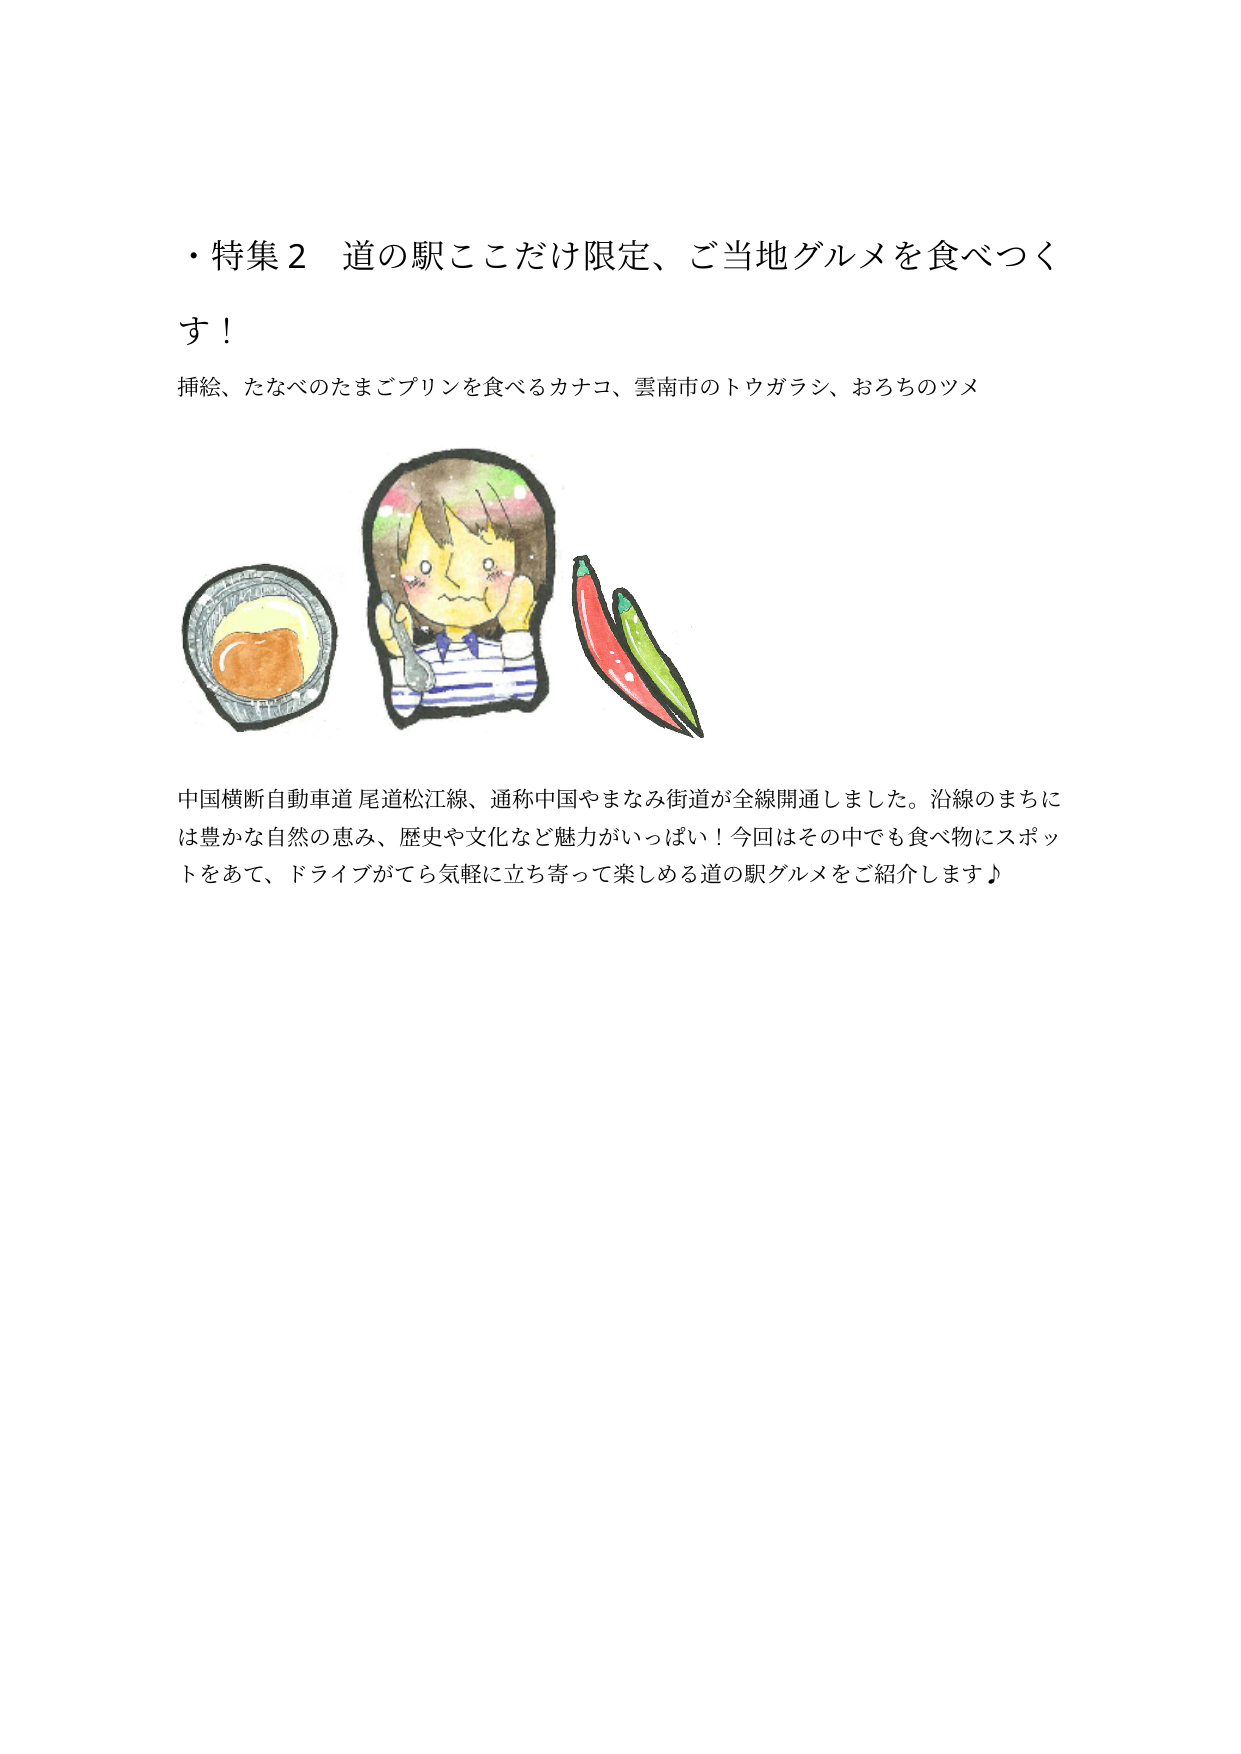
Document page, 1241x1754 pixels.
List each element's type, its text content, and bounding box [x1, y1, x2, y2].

text 挿絵、たなべのたまごプリンを食べるカナコ、雲南市のトウガラシ、おろちのツメ [177, 367, 1063, 404]
text 中国横断自動車道 尾道松江線、通称中国やまなみ街道が全線開通しました。沿線のまちには豊かな自然の恵み、歴史や文化など魅力がいっぱい！今回はその中でも食べ物にスポットをあて、ドライブがてら気軽に立ち寄って楽しめる道の駅グルメをご紹介します♪ [177, 779, 1063, 892]
picture [177, 446, 709, 738]
text ・特集2 道の駅ここだけ限定、ご当地グルメを食べつくす！ [177, 217, 1063, 367]
